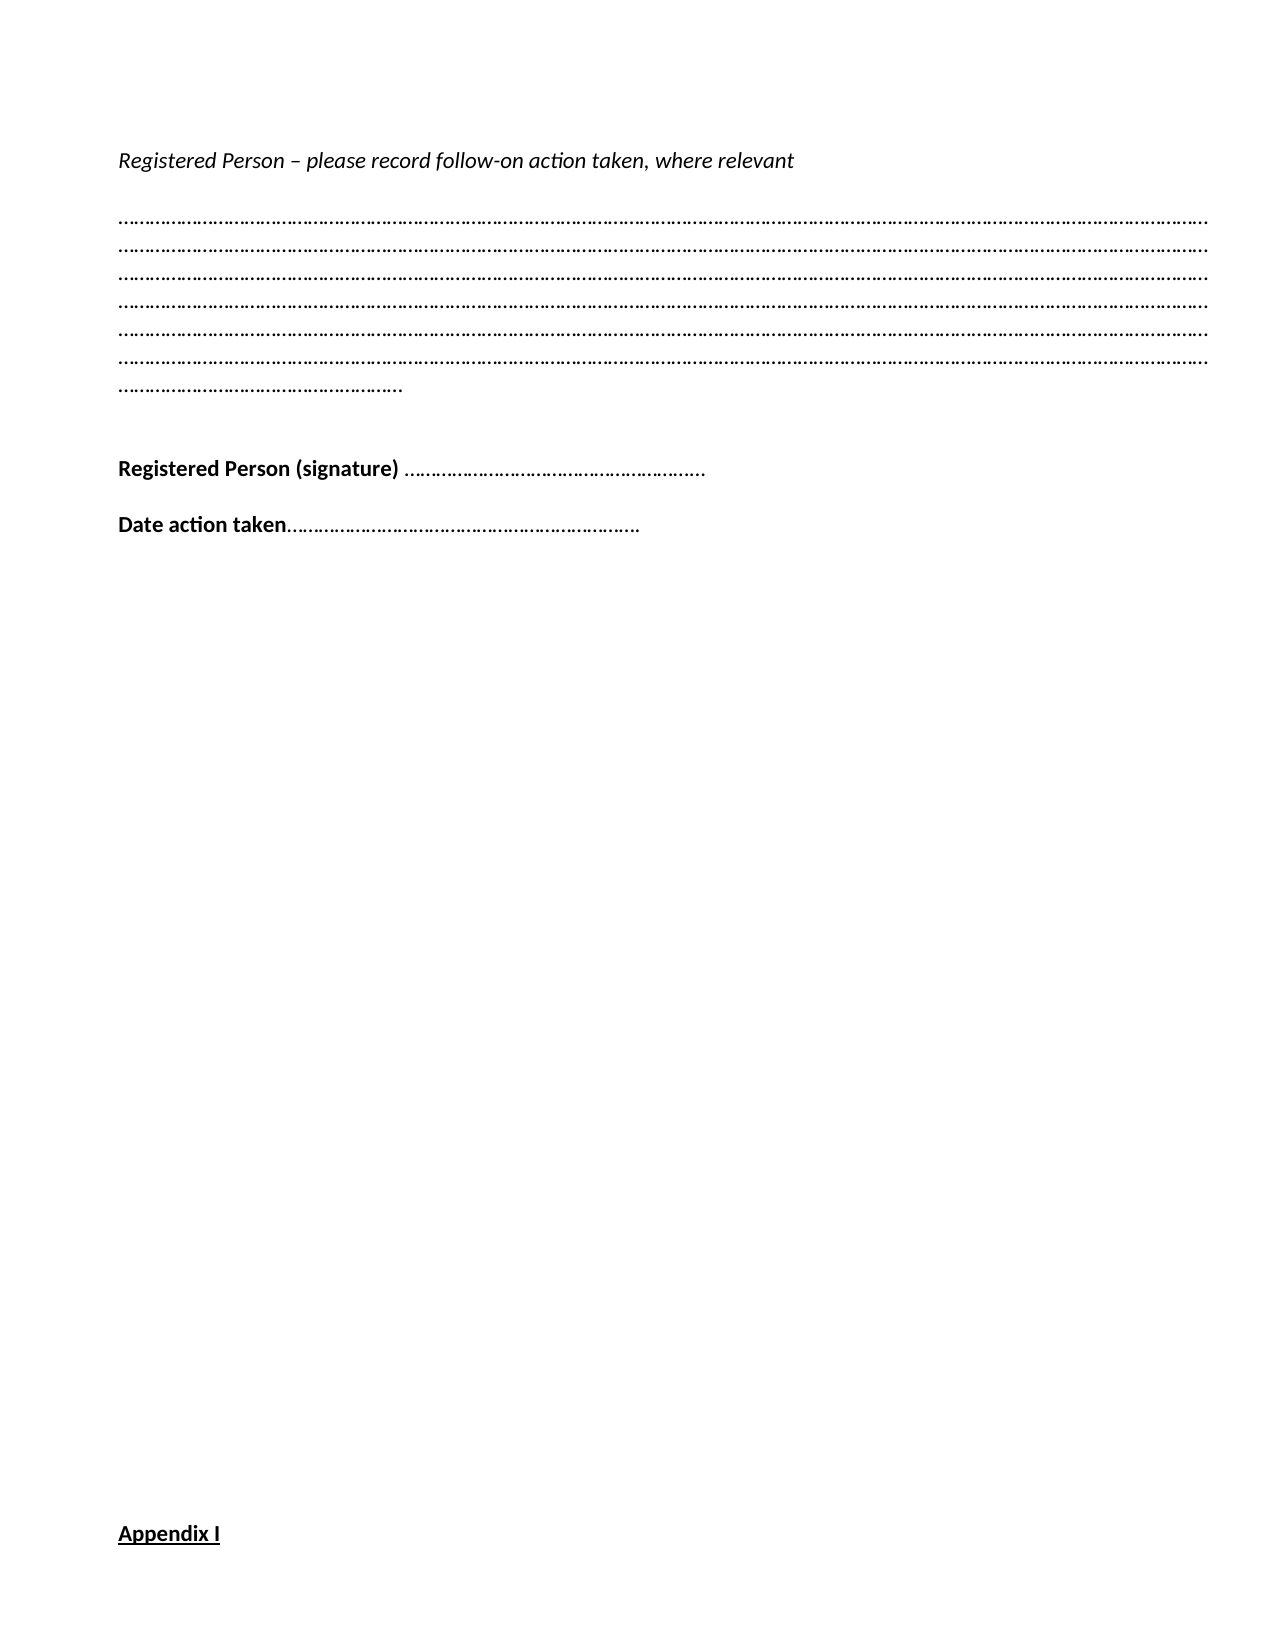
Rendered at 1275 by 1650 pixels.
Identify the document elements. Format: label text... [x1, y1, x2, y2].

text Appendix I [118, 1519, 1216, 1547]
text Date action taken…………………………………………………………. [118, 510, 1216, 538]
text ……………………………………………………………………………………………………………………………………………………………………………………………………………………………………………………………………………………………………………………………………………………………………………………………………………………………………………………………………………………………………………………………………………………………………………………………………………………………………………………………………………………………………………………………………………………………………………………………………………………………………………………………………………………………………………………………………………………………………………………………………………………………………………………………………………………………………………………………………………………………………………………………… [118, 202, 1216, 398]
text Registered Person – please record follow-on action taken, where relevant [118, 146, 1216, 174]
text Registered Person (signature) ………………………………………………... [118, 454, 1216, 482]
